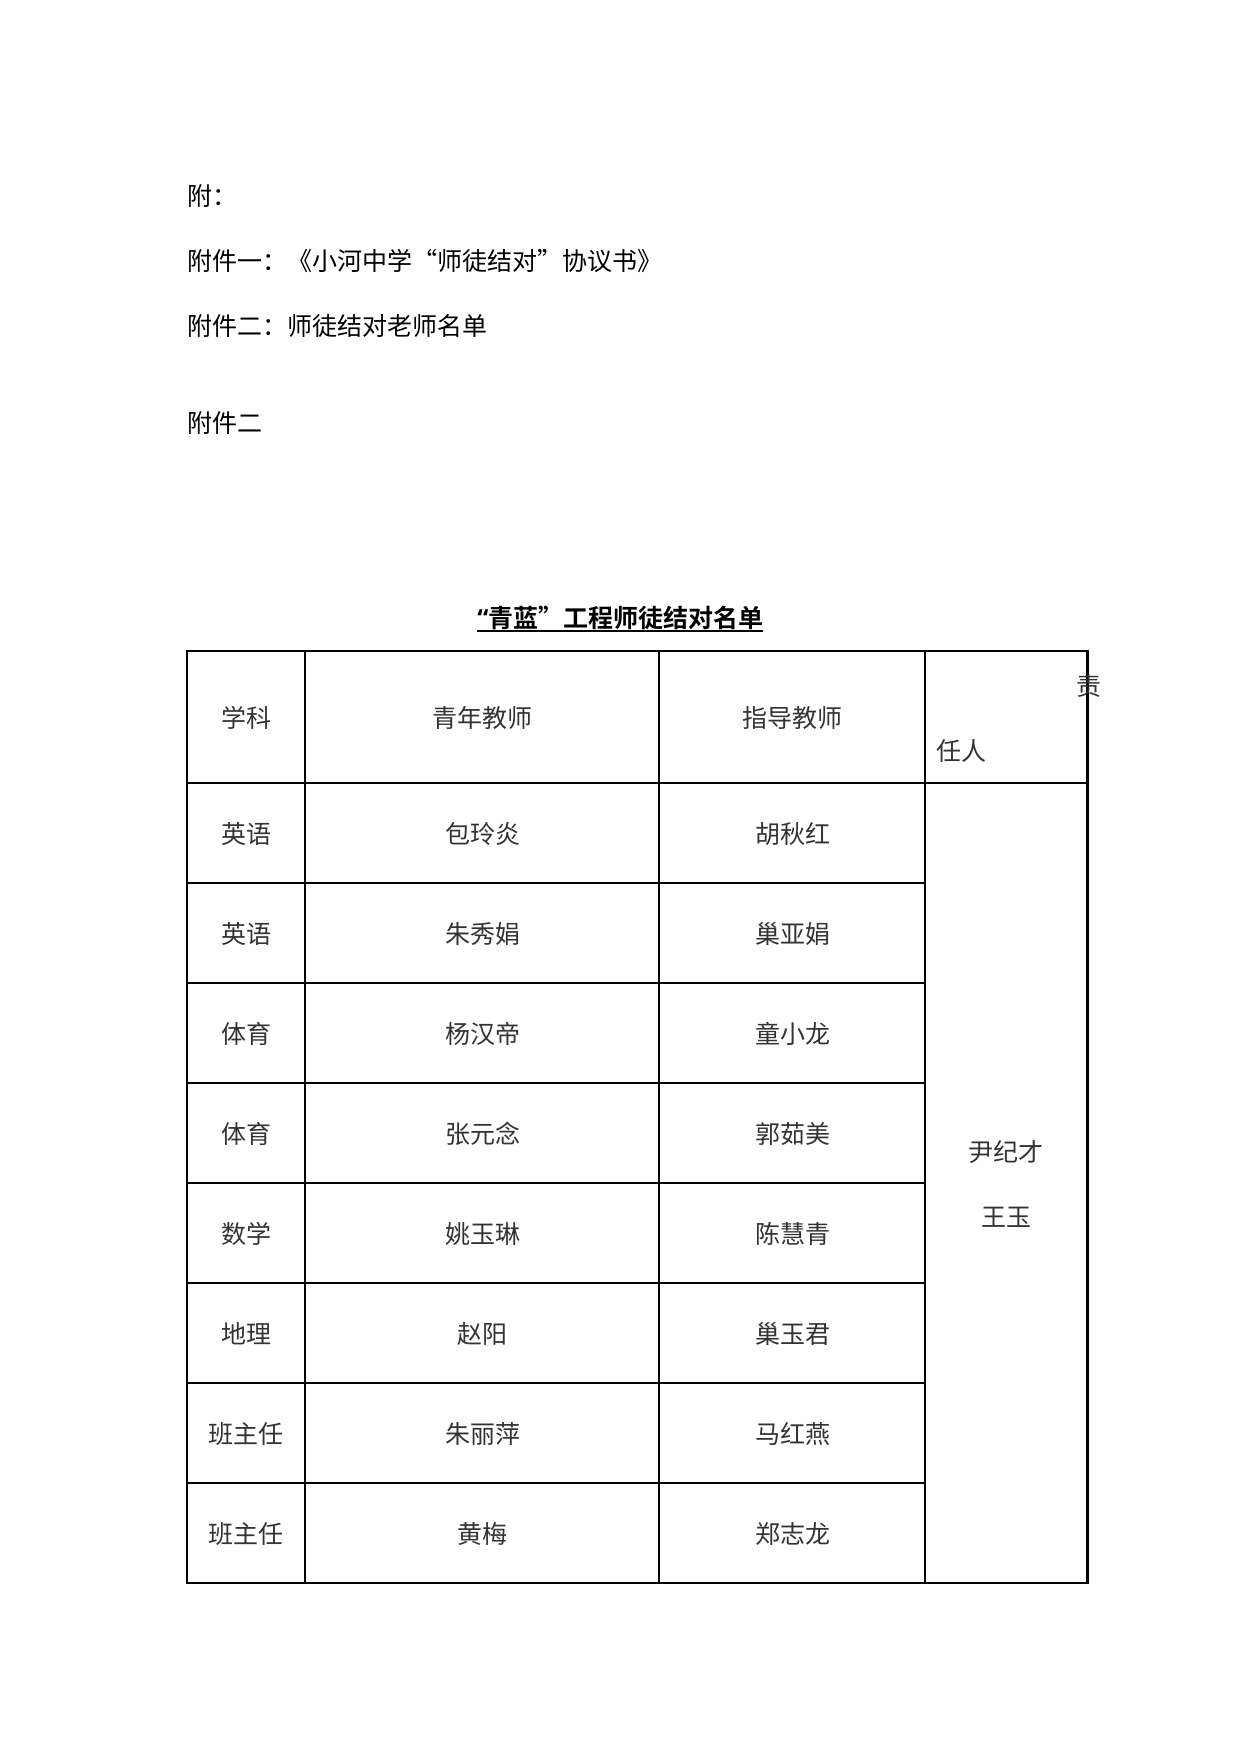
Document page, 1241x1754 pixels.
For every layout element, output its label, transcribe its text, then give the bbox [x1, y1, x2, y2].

table_cell 杨汉帝 [306, 984, 658, 1082]
table_cell 郭茹美 [660, 1084, 924, 1182]
table_cell 姚玉琳 [306, 1184, 658, 1282]
table_header 责任人 [926, 652, 1086, 782]
table_cell 朱丽萍 [306, 1384, 658, 1482]
text 附件二 [187, 389, 1053, 454]
text 附件一：《小河中学“师徒结对”协议书》 [187, 227, 1053, 292]
table_cell 体育 [188, 1084, 304, 1182]
table_cell 朱秀娟 [306, 884, 658, 982]
table_cell 地理 [188, 1284, 304, 1382]
table_header 学科 [188, 652, 304, 782]
table_cell 体育 [188, 984, 304, 1082]
text “青蓝”工程师徒结对名单 [187, 584, 1053, 649]
table_cell 尹纪才 王玉 [926, 784, 1086, 1582]
table_cell 巢亚娟 [660, 884, 924, 982]
table_header 指导教师 [660, 652, 924, 782]
table_cell 黄梅 [306, 1484, 658, 1582]
table_cell 英语 [188, 784, 304, 882]
table_cell 张元念 [306, 1084, 658, 1182]
text 附： [187, 162, 1053, 227]
table_cell 英语 [188, 884, 304, 982]
table_cell 郑志龙 [660, 1484, 924, 1582]
table_cell 胡秋红 [660, 784, 924, 882]
text 附件二：师徒结对老师名单 [187, 292, 1053, 357]
table_cell 班主任 [188, 1384, 304, 1482]
table_cell 陈慧青 [660, 1184, 924, 1282]
table_cell 包玲炎 [306, 784, 658, 882]
table_cell 马红燕 [660, 1384, 924, 1482]
table_cell 班主任 [188, 1484, 304, 1582]
table_cell 童小龙 [660, 984, 924, 1082]
table_cell 赵阳 [306, 1284, 658, 1382]
table_cell 巢玉君 [660, 1284, 924, 1382]
table_header 青年教师 [306, 652, 658, 782]
table_cell 数学 [188, 1184, 304, 1282]
